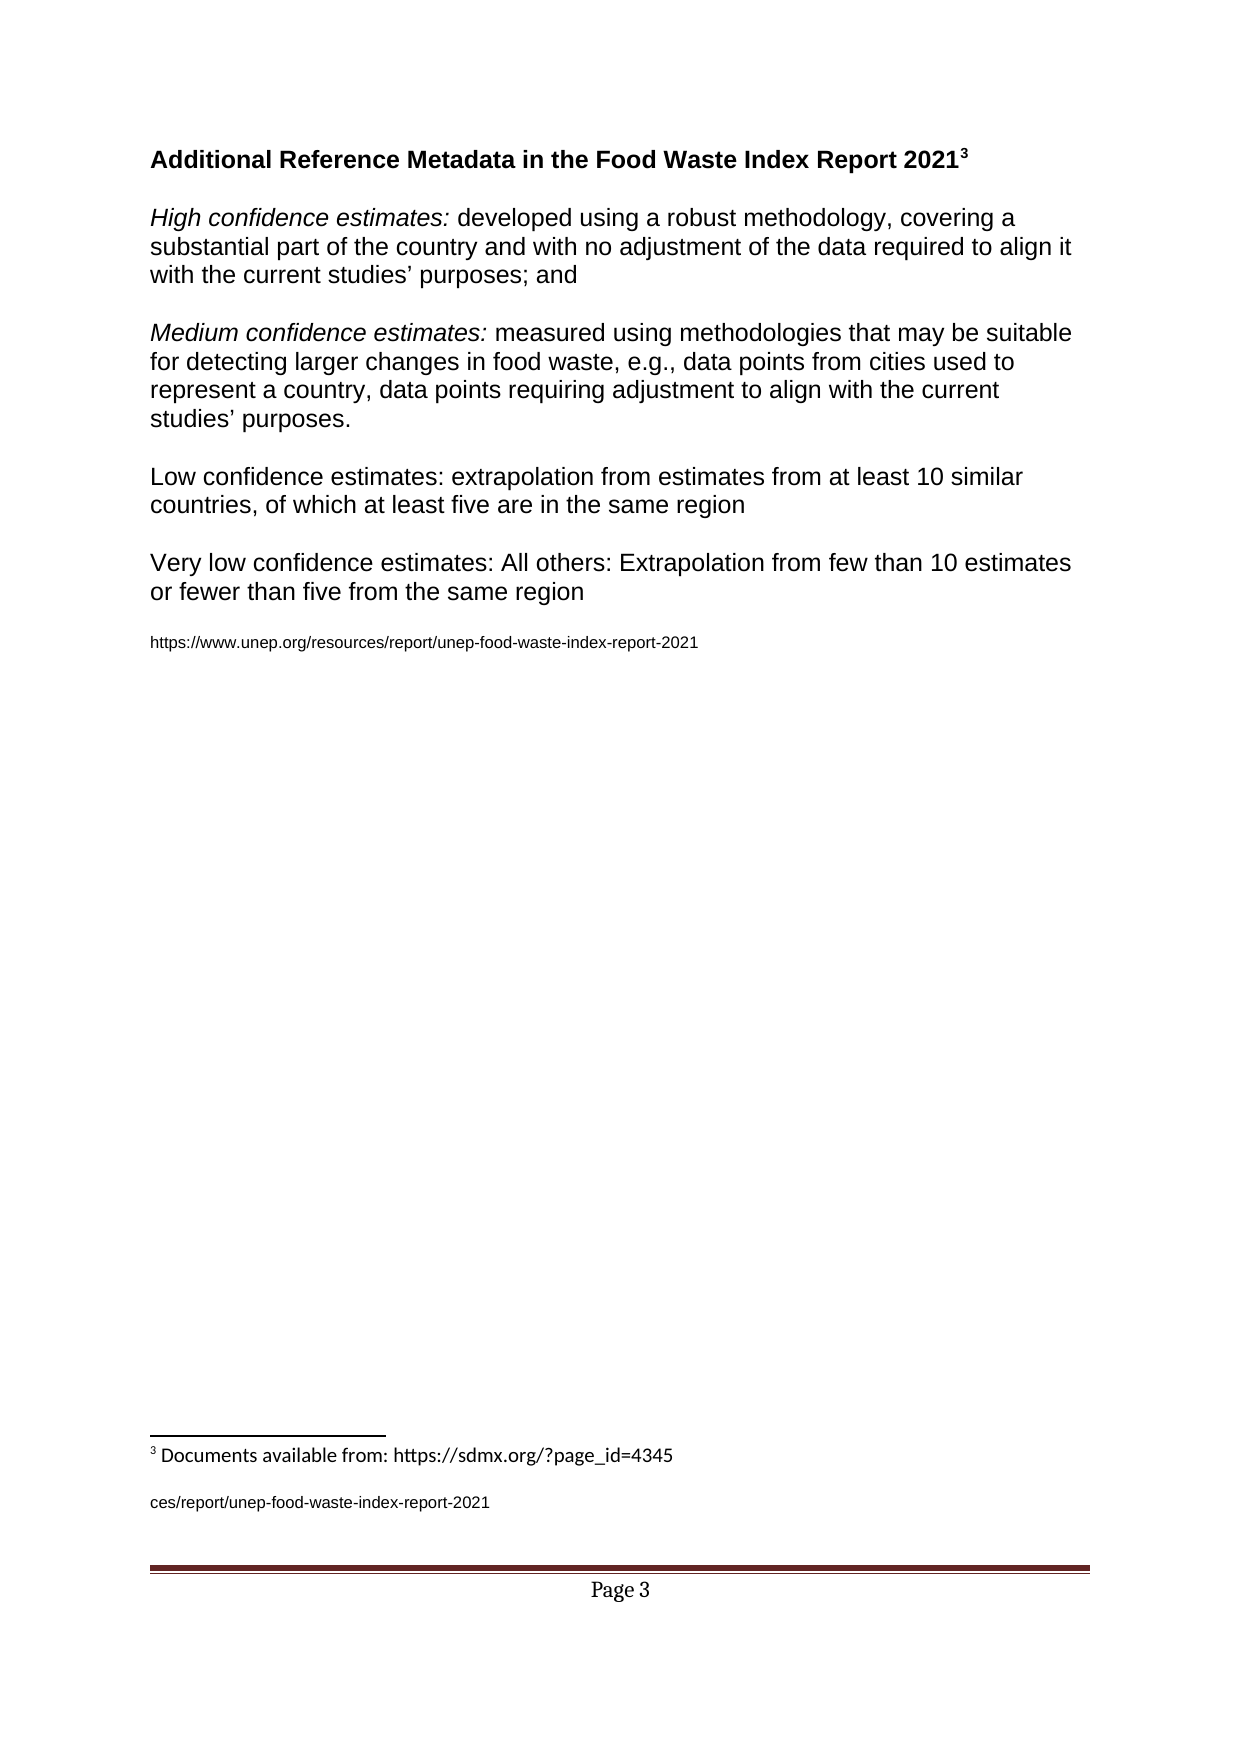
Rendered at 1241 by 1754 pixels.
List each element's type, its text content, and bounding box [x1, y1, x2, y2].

text Medium confidence estimates: measured using methodologies that may be suitable for detecting larger changes in food waste, e.g., data points from cities used to represent a country, data points requiring adjustment to align with the current studies’ purposes. [150, 318, 1090, 433]
text Additional Reference Metadata in the Food Waste Index Report 2021 [150, 145, 1090, 173]
text High confidence estimates: developed using a robust methodology, covering a substantial part of the country and with no adjustment of the data required to align it with the current studies’ purposes; and [150, 203, 1090, 289]
text https://www.unep.org/resources/report/unep-food-waste-index-report-2021 [150, 633, 1090, 652]
text Very low confidence estimates: All others: Extrapolation from few than 10 estimates or fewer than five from the same region [150, 548, 1090, 605]
text Low confidence estimates: extrapolation from estimates from at least 10 similar countries, of which at least five are in the same region [150, 461, 1090, 519]
